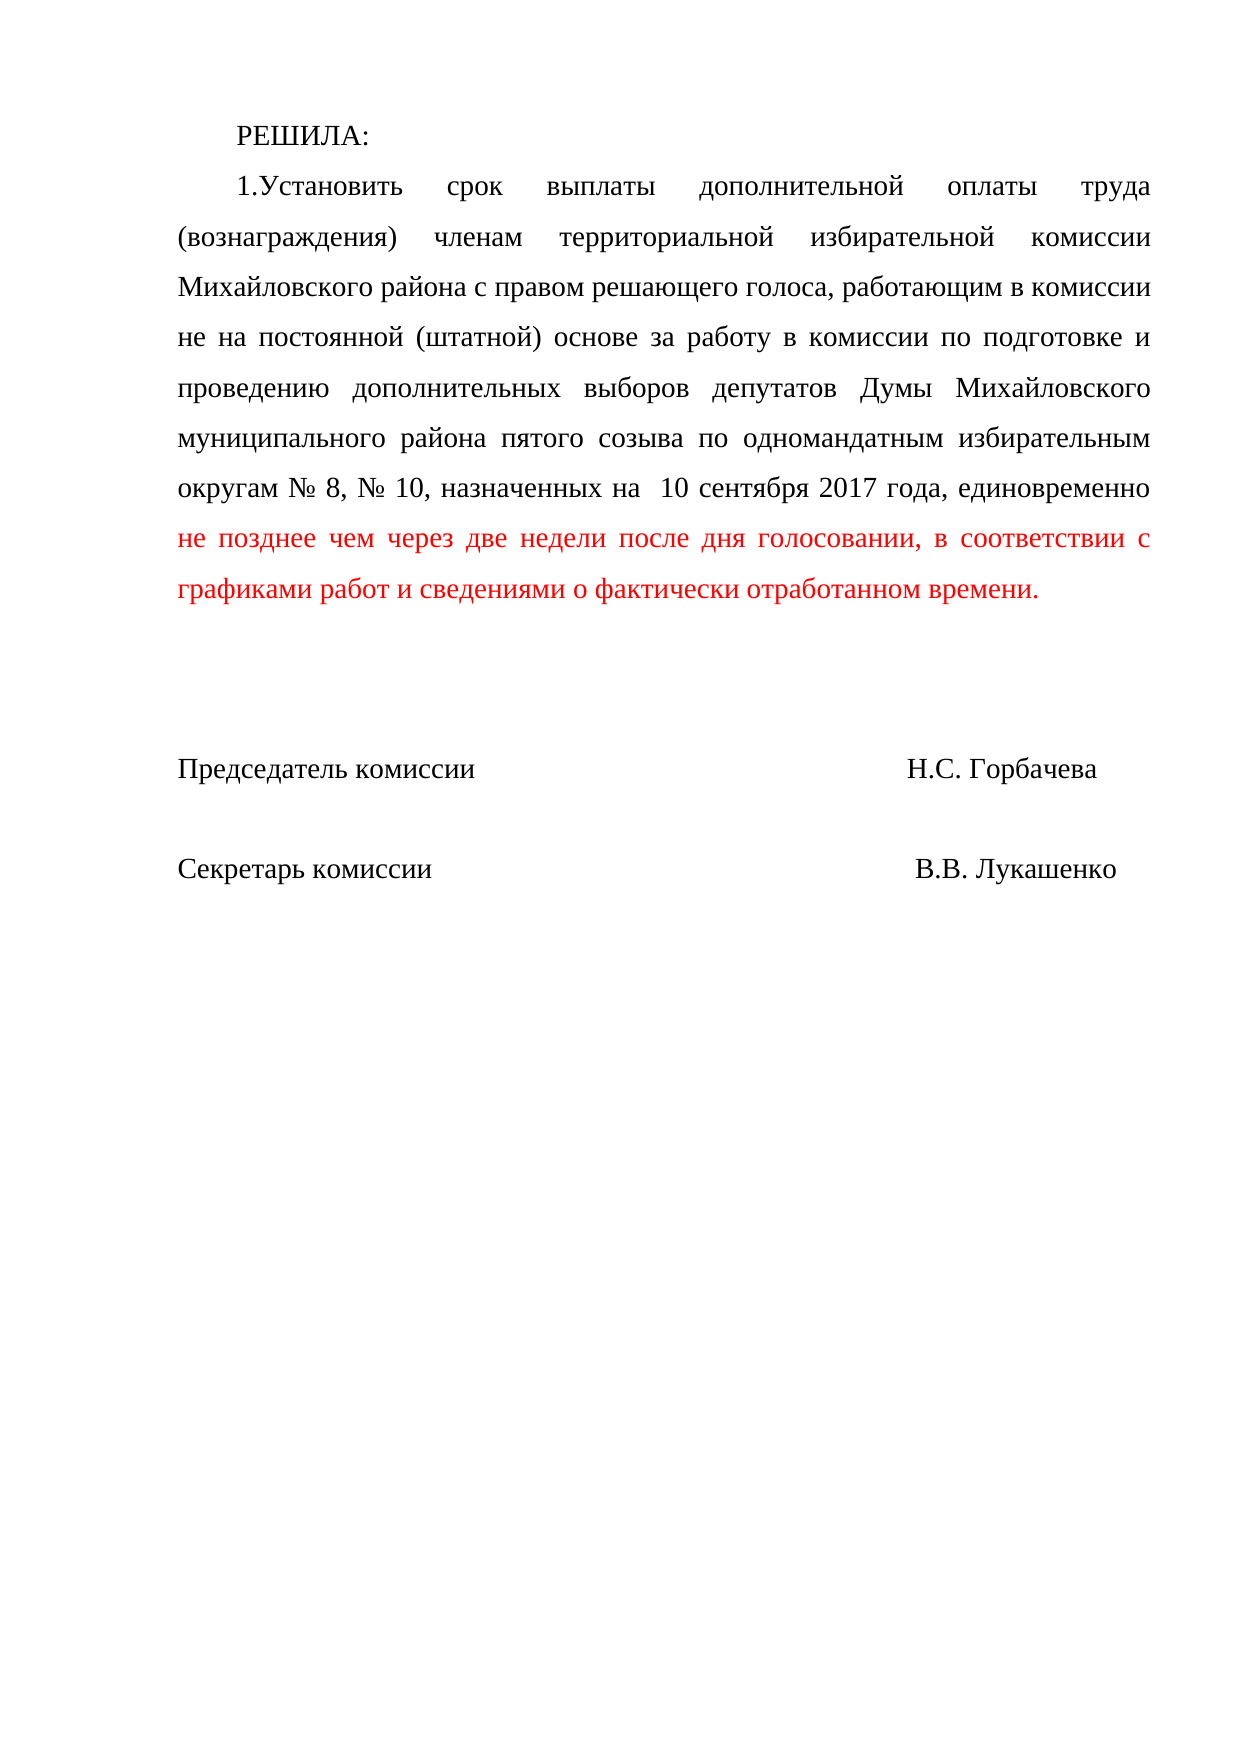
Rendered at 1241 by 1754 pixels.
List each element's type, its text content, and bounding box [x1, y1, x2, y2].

text 1.Установить срок выплаты дополнительной оплаты труда (вознаграждения) членам территориальной избирательной комиссии Михайловского района с правом решающего голоса, работающим в комиссии не на постоянной (штатной) основе за работу в комиссии по подготовке и проведению дополнительных выборов депутатов Думы Михайловского муниципального района пятого созыва по одномандатным избирательным округам № 8, № 10, назначенных на 10 сентября 2017 года, единовременно не позднее чем через две недели после дня голосовании, в соответствии с графиками работ и сведениями о фактически отработанном времени. [177, 168, 1152, 604]
text Секретарь комиссии В.В. Лукашенко [177, 851, 1152, 885]
text Председатель комиссии Н.С. Горбачева [177, 751, 1152, 784]
text РЕШИЛА: [177, 118, 1152, 152]
